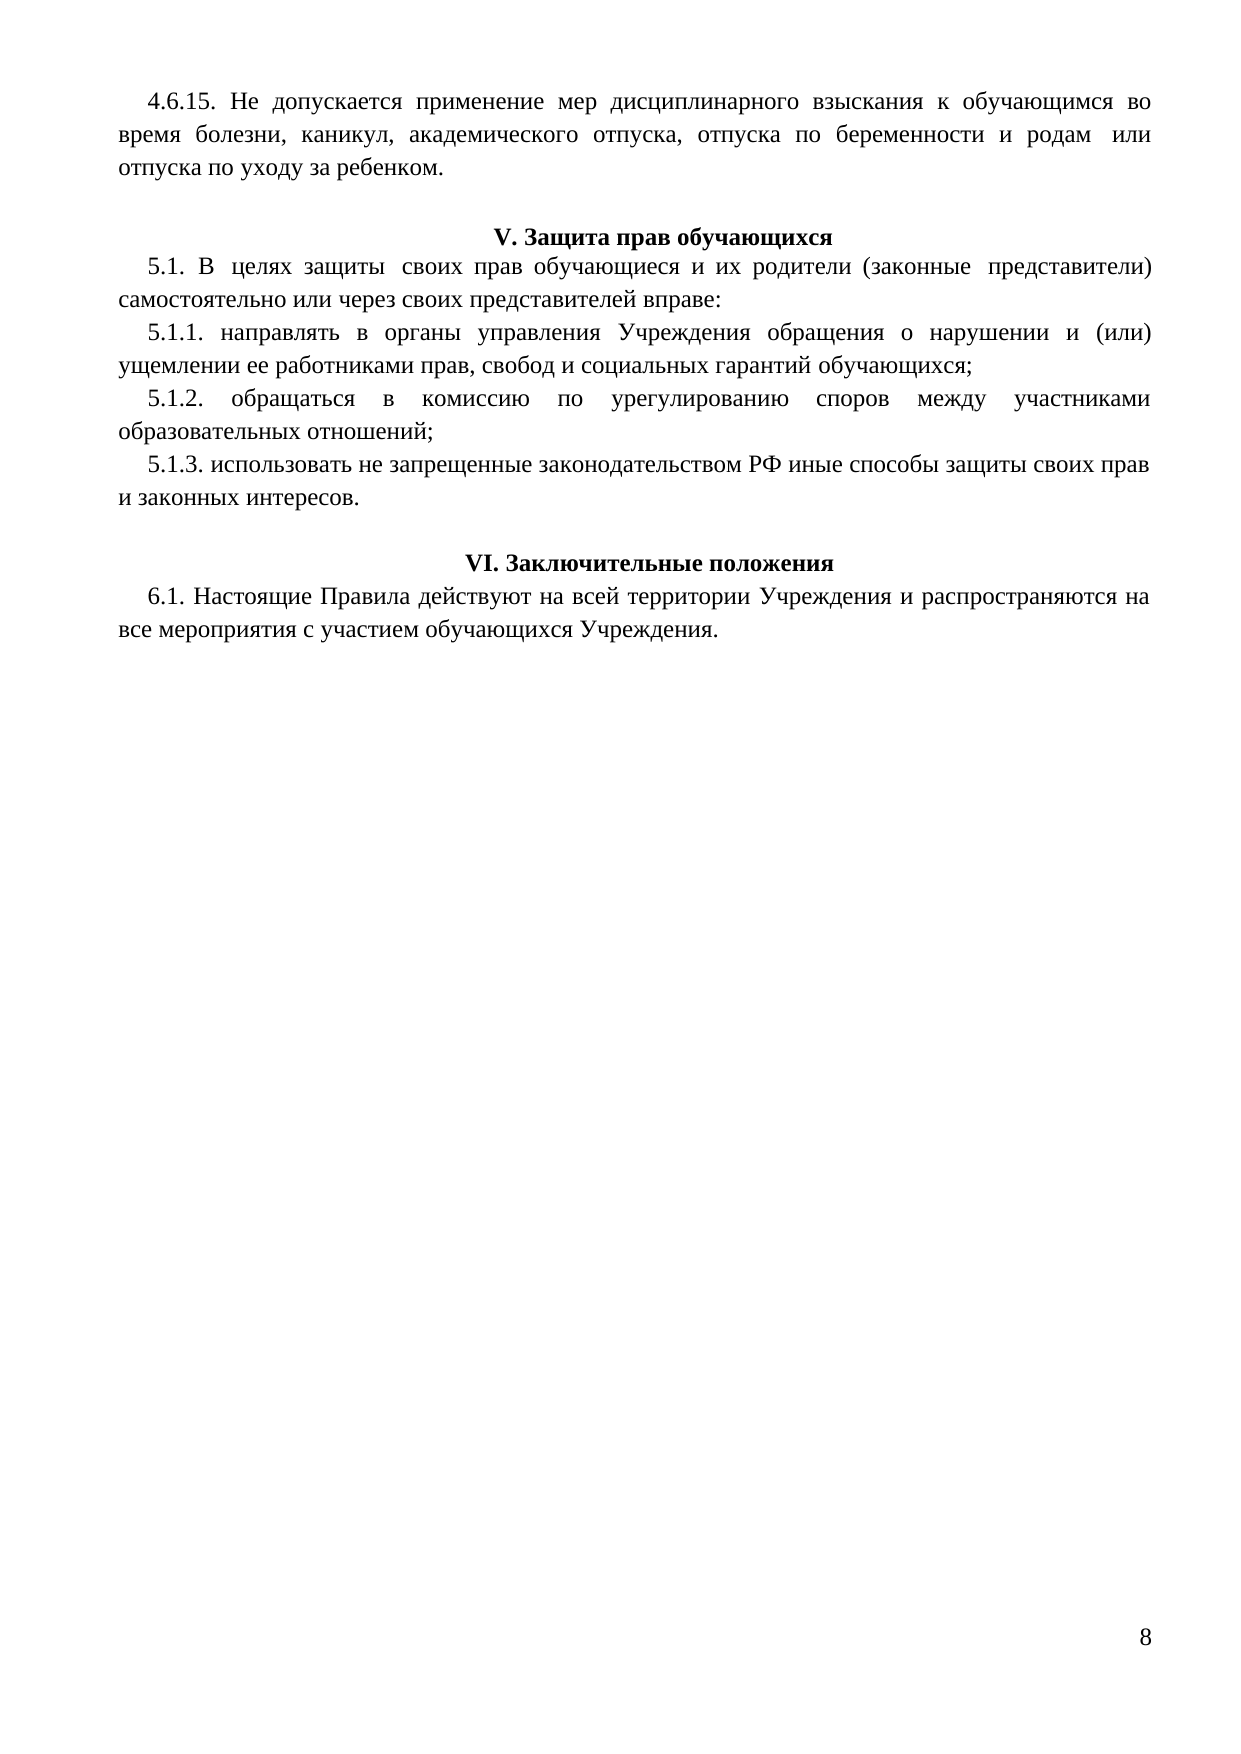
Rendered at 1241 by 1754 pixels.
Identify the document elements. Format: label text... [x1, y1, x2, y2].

subtitle Заключительные положения [465, 548, 1223, 577]
list обращаться в комиссию по урегулированию споров между участниками образовательных отношений; [118, 383, 1151, 445]
text 6.1. Настоящие Правила действуют на всей территории Учреждения и распространяются на все мероприятия с участием обучающихся Учреждения. [118, 581, 1181, 643]
list использовать не запрещенные законодательством РФ иные способы защиты своих прав и законных интересов. [118, 449, 1151, 511]
list направлять в органы управления Учреждения обращения о нарушении и (или) ущемлении ее работниками прав, свобод и социальных гарантий обучающихся; [118, 317, 1152, 379]
list Не допускается применение мер дисциплинарного взыскания к обучающимся во время болезни, каникул, академического отпуска, отпуска по беременности и родам или отпуска по уходу за ребенком. [118, 86, 1151, 181]
subtitle Защита прав обучающихся [493, 223, 1223, 251]
list В целях защиты своих прав обучающиеся и их родители (законные представители) самостоятельно или через своих представителей вправе: [118, 251, 1152, 313]
